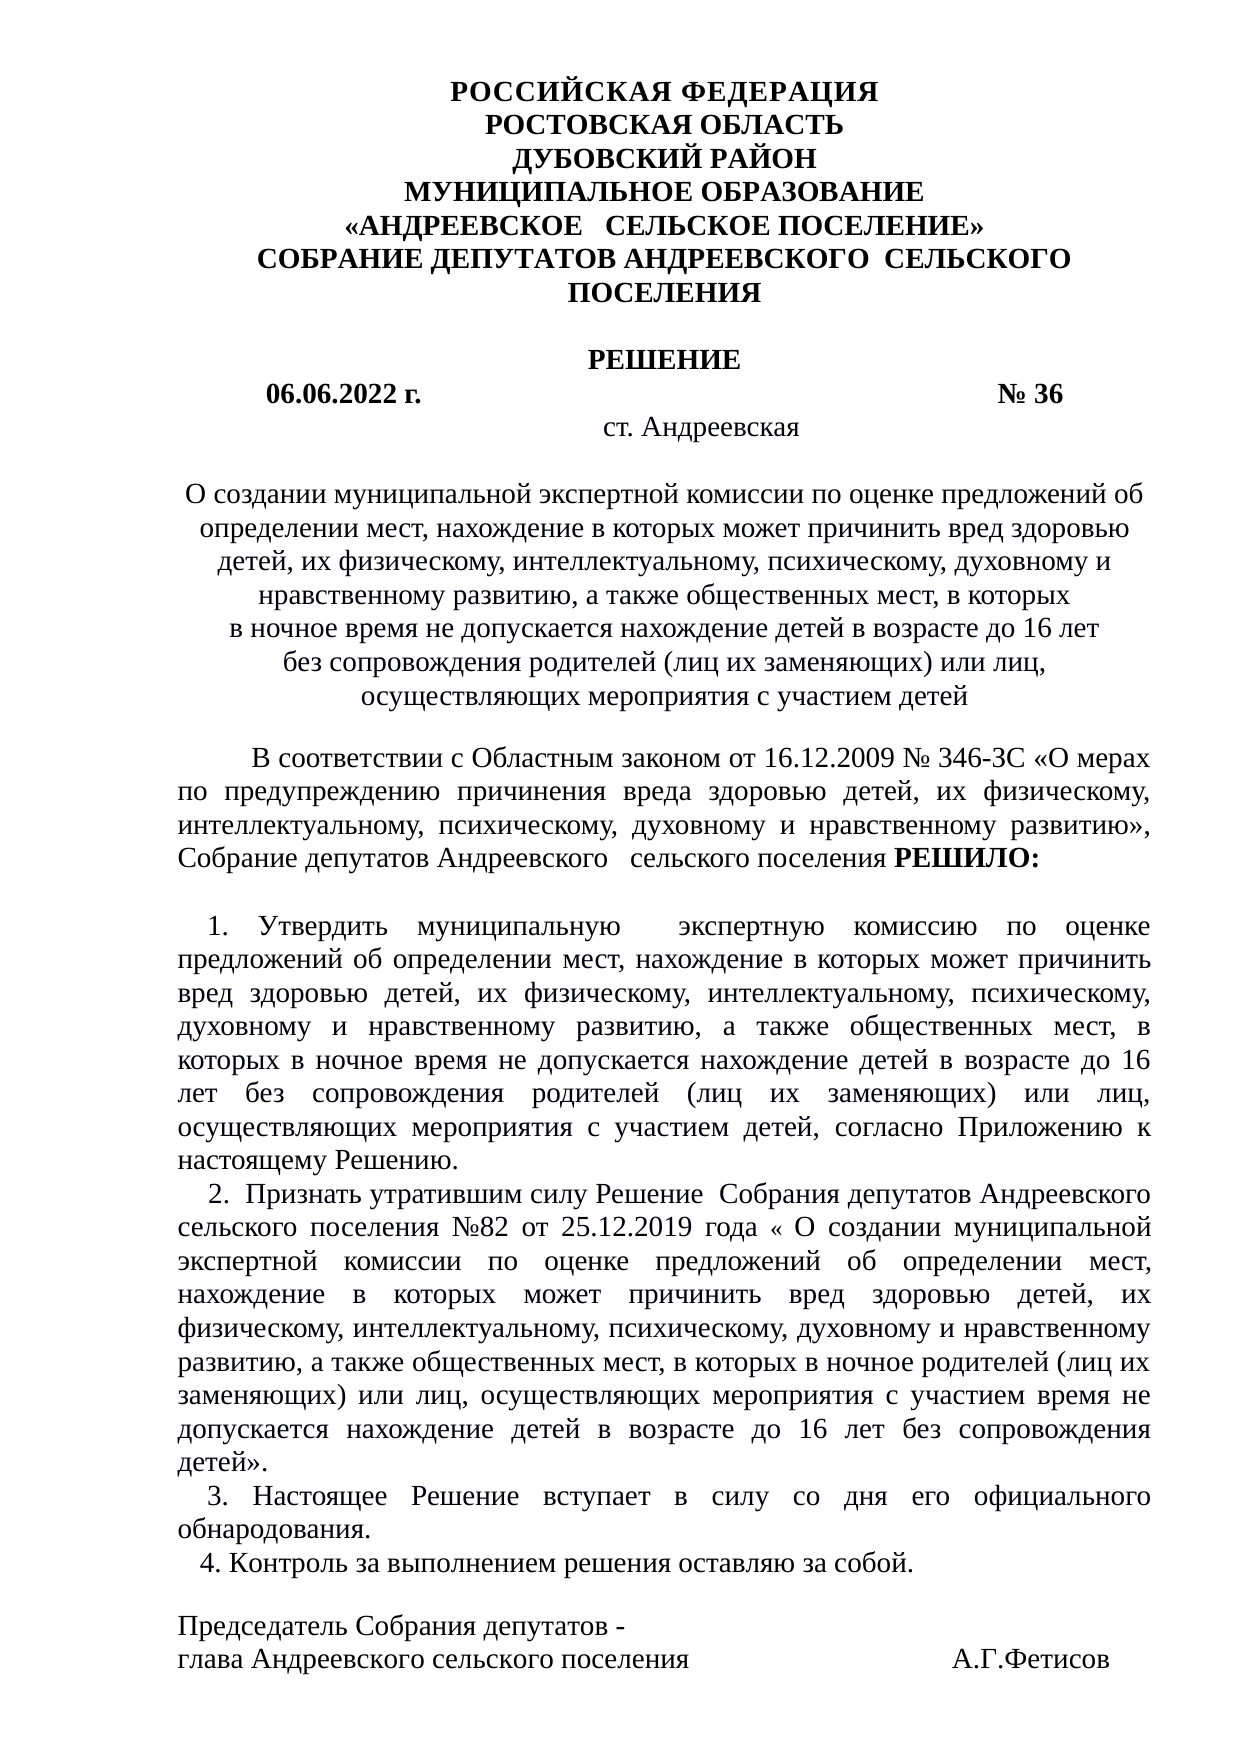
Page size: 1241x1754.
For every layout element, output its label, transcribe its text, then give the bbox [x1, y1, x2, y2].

text без сопровождения родителей (лиц их заменяющих) или лиц, осуществляющих мероприятия с участием детей [177, 644, 1152, 711]
text СОБРАНИЕ ДЕПУТАТОВ АНДРЕЕВСКОГО СЕЛЬСКОГО ПОСЕЛЕНИЯ [177, 242, 1152, 309]
text 4. Контроль за выполнением решения оставляю за собой. [185, 1545, 1152, 1578]
text РОСТОВСКАЯ ОБЛАСТЬ ДУБОВСКИЙ РАЙОН [177, 107, 1152, 174]
text 1. Утвердить муниципальную экспертную комиссию по оценке предложений об определении мест, нахождение в которых может причинить вред здоровью детей, их физическому, интеллектуальному, психическому, духовному и нравственному развитию, а также общественных мест, в которых в ночное время не допускается нахождение детей в возрасте до 16 лет без сопровождения родителей (лиц их заменяющих) или лиц, осуществляющих мероприятия с участием детей, согласно Приложению к настоящему Решению. [177, 908, 1152, 1176]
text Председатель Собрания депутатов - глава Андреевского сельского поселения А.Г.Фетисов [177, 1608, 1152, 1675]
text «АНДРЕЕВСКОЕ СЕЛЬСКОЕ ПОСЕЛЕНИЕ» [177, 208, 1152, 242]
text РЕШЕНИЕ [177, 342, 1152, 376]
text МУНИЦИПАЛЬНОЕ ОБРАЗОВАНИЕ [177, 174, 1152, 208]
text О создании муниципальной экспертной комиссии по оценке предложений об определении мест, нахождение в которых может причинить вред здоровью детей, их физическому, интеллектуальному, психическому, духовному и нравственному развитию, а также общественных мест, в которых [177, 476, 1152, 611]
title 06.06.2022 г. № 36 ст. Андреевская [177, 376, 1152, 443]
text РОССИЙСКАЯ ФЕДЕРАЦИЯ [177, 74, 1152, 107]
text в ночное время не допускается нахождение детей в возрасте до 16 лет [177, 611, 1152, 644]
text 3. Настоящее Решение вступает в силу со дня его официального обнародования. [177, 1478, 1152, 1545]
text 2. Признать утратившим силу Решение Собрания депутатов Андреевского сельского поселения №82 от 25.12.2019 года « О создании муниципальной экспертной комиссии по оценке предложений об определении мест, нахождение в которых может причинить вред здоровью детей, их физическому, интеллектуальному, психическому, духовному и нравственному развитию, а также общественных мест, в которых в ночное родителей (лиц их заменяющих) или лиц, осуществляющих мероприятия с участием время не допускается нахождение детей в возрасте до 16 лет без сопровождения детей». [177, 1176, 1152, 1478]
text В соответствии с Областным законом от 16.12.2009 № 346-ЗС «О мерах по предупреждению причинения вреда здоровью детей, их физическому, интеллектуальному, психическому, духовному и нравственному развитию», Собрание депутатов Андреевского сельского поселения РЕШИЛО: [177, 740, 1152, 874]
